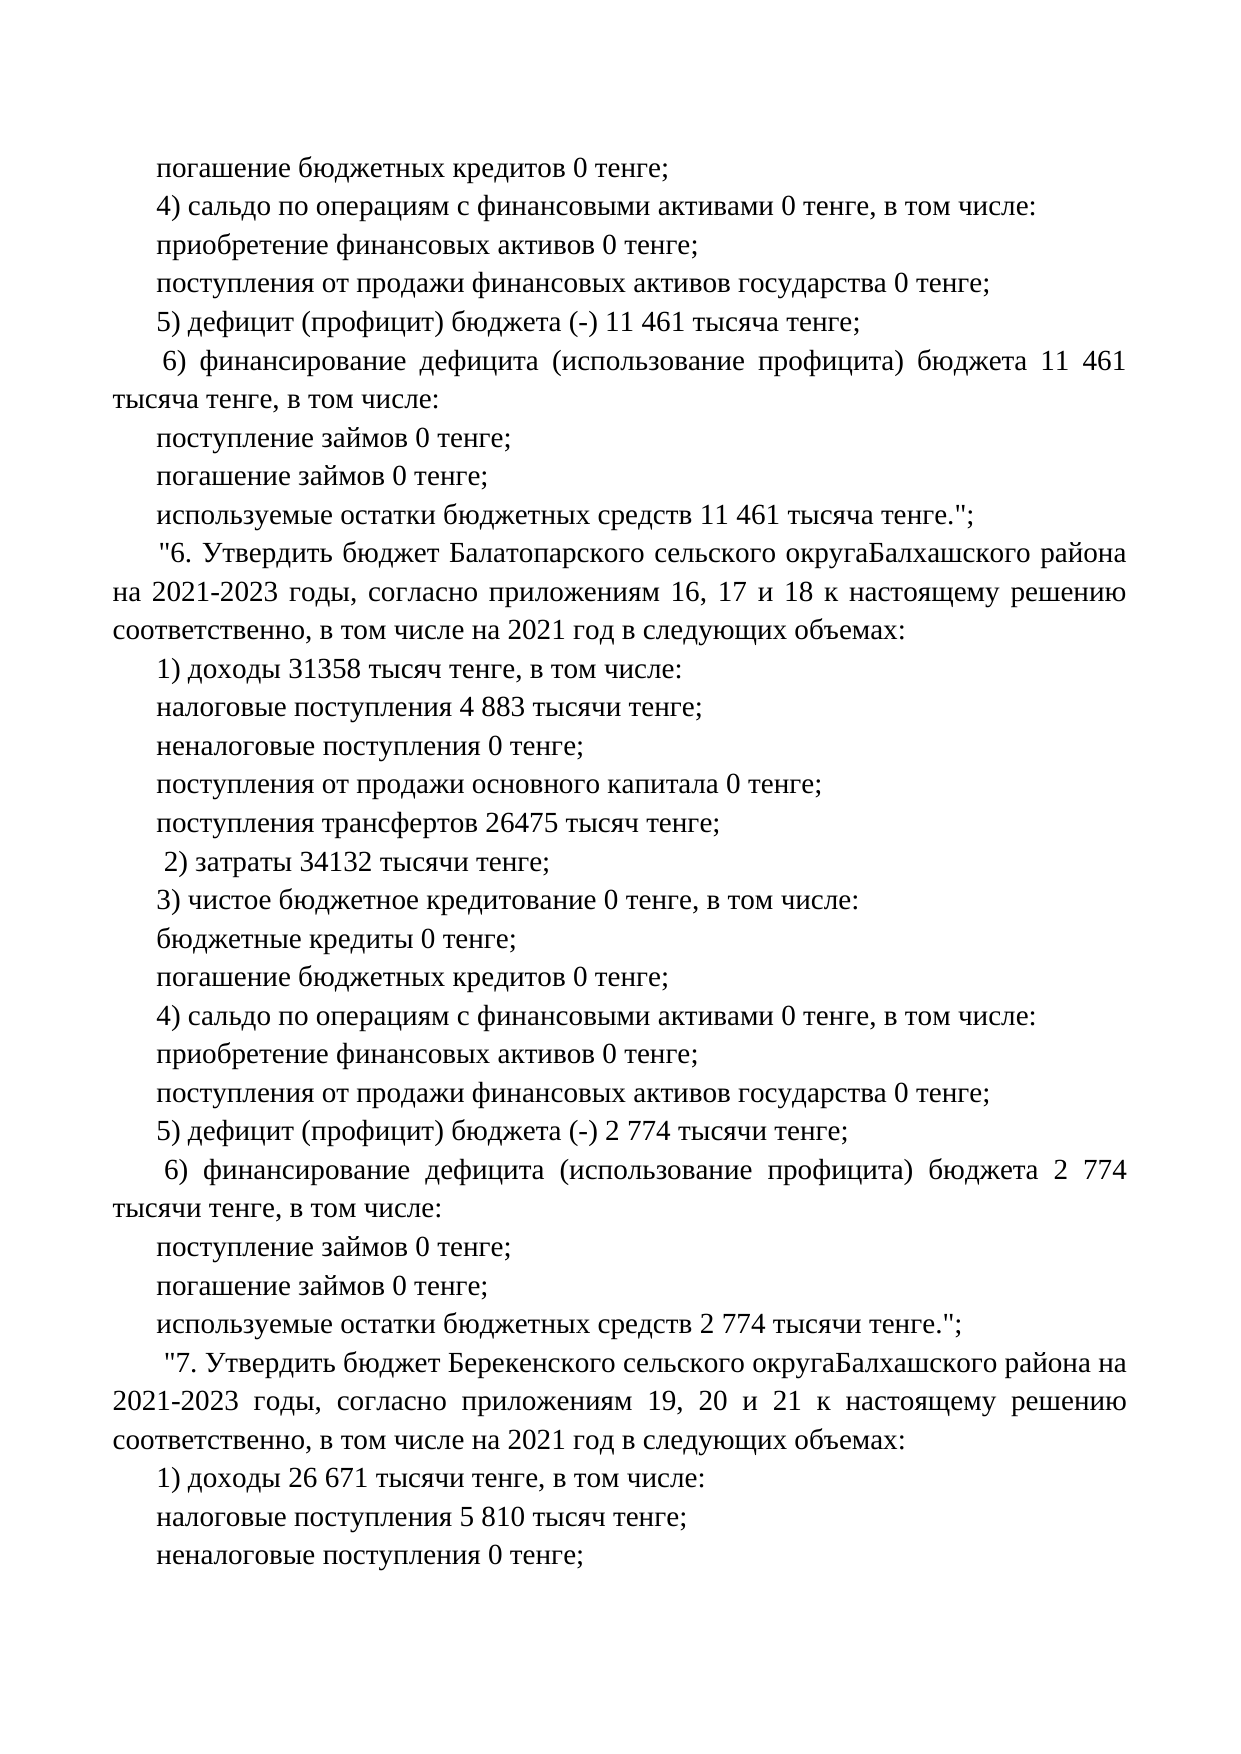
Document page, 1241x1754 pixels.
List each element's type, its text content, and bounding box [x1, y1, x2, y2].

text поступления от продажи финансовых активов государства 0 тенге; [112, 266, 1128, 299]
text налоговые поступления 4 883 тысячи тенге; [112, 689, 1128, 723]
text 1) доходы 31358 тысяч тенге, в том числе: [112, 651, 1128, 684]
text 5) дефицит (профицит) бюджета (-) 2 774 тысячи тенге; [112, 1113, 1128, 1147]
text "6. Утвердить бюджет Балатопарского сельского округаБалхашского района на 2021-2023 годы, согласно приложениям 16, 17 и 18 к настоящему решению соответственно, в том числе на 2021 год в следующих объемах: [112, 535, 1128, 646]
text поступления от продажи основного капитала 0 тенге; [112, 767, 1128, 800]
text "7. Утвердить бюджет Берекенского сельского округаБалхашского района на 2021-2023 годы, согласно приложениям 19, 20 и 21 к настоящему решению соответственно, в том числе на 2021 год в следующих объемах: [112, 1345, 1128, 1455]
text 1) доходы 26 671 тысячи тенге, в том числе: [112, 1460, 1128, 1494]
text 6) финансирование дефицита (использование профицита) бюджета 2 774 тысячи тенге, в том числе: [112, 1152, 1128, 1224]
text приобретение финансовых активов 0 тенге; [112, 1036, 1128, 1070]
text поступление займов 0 тенге; [112, 420, 1128, 453]
text бюджетные кредиты 0 тенге; [112, 921, 1128, 954]
text используемые остатки бюджетных средств 2 774 тысячи тенге."; [112, 1306, 1128, 1340]
text 2) затраты 34132 тысячи тенге; [112, 844, 1128, 877]
text погашение займов 0 тенге; [112, 458, 1128, 492]
text используемые остатки бюджетных средств 11 461 тысяча тенге."; [112, 497, 1128, 530]
text неналоговые поступления 0 тенге; [112, 728, 1128, 762]
text 6) финансирование дефицита (использование профицита) бюджета 11 461 тысяча тенге, в том числе: [112, 343, 1128, 415]
text 3) чистое бюджетное кредитование 0 тенге, в том числе: [112, 882, 1128, 916]
text поступления от продажи финансовых активов государства 0 тенге; [112, 1075, 1128, 1108]
text налоговые поступления 5 810 тысяч тенге; [112, 1499, 1128, 1532]
text приобретение финансовых активов 0 тенге; [112, 227, 1128, 261]
text погашение бюджетных кредитов 0 тенге; [112, 959, 1128, 993]
text неналоговые поступления 0 тенге; [112, 1537, 1128, 1571]
text 4) сальдо по операциям с финансовыми активами 0 тенге, в том числе: [112, 998, 1128, 1031]
text 5) дефицит (профицит) бюджета (-) 11 461 тысяча тенге; [112, 304, 1128, 338]
text погашение бюджетных кредитов 0 тенге; [112, 150, 1128, 183]
text 4) сальдо по операциям с финансовыми активами 0 тенге, в том числе: [112, 188, 1128, 222]
text погашение займов 0 тенге; [112, 1268, 1128, 1301]
text поступления трансфертов 26475 тысяч тенге; [112, 805, 1128, 839]
text поступление займов 0 тенге; [112, 1229, 1128, 1263]
